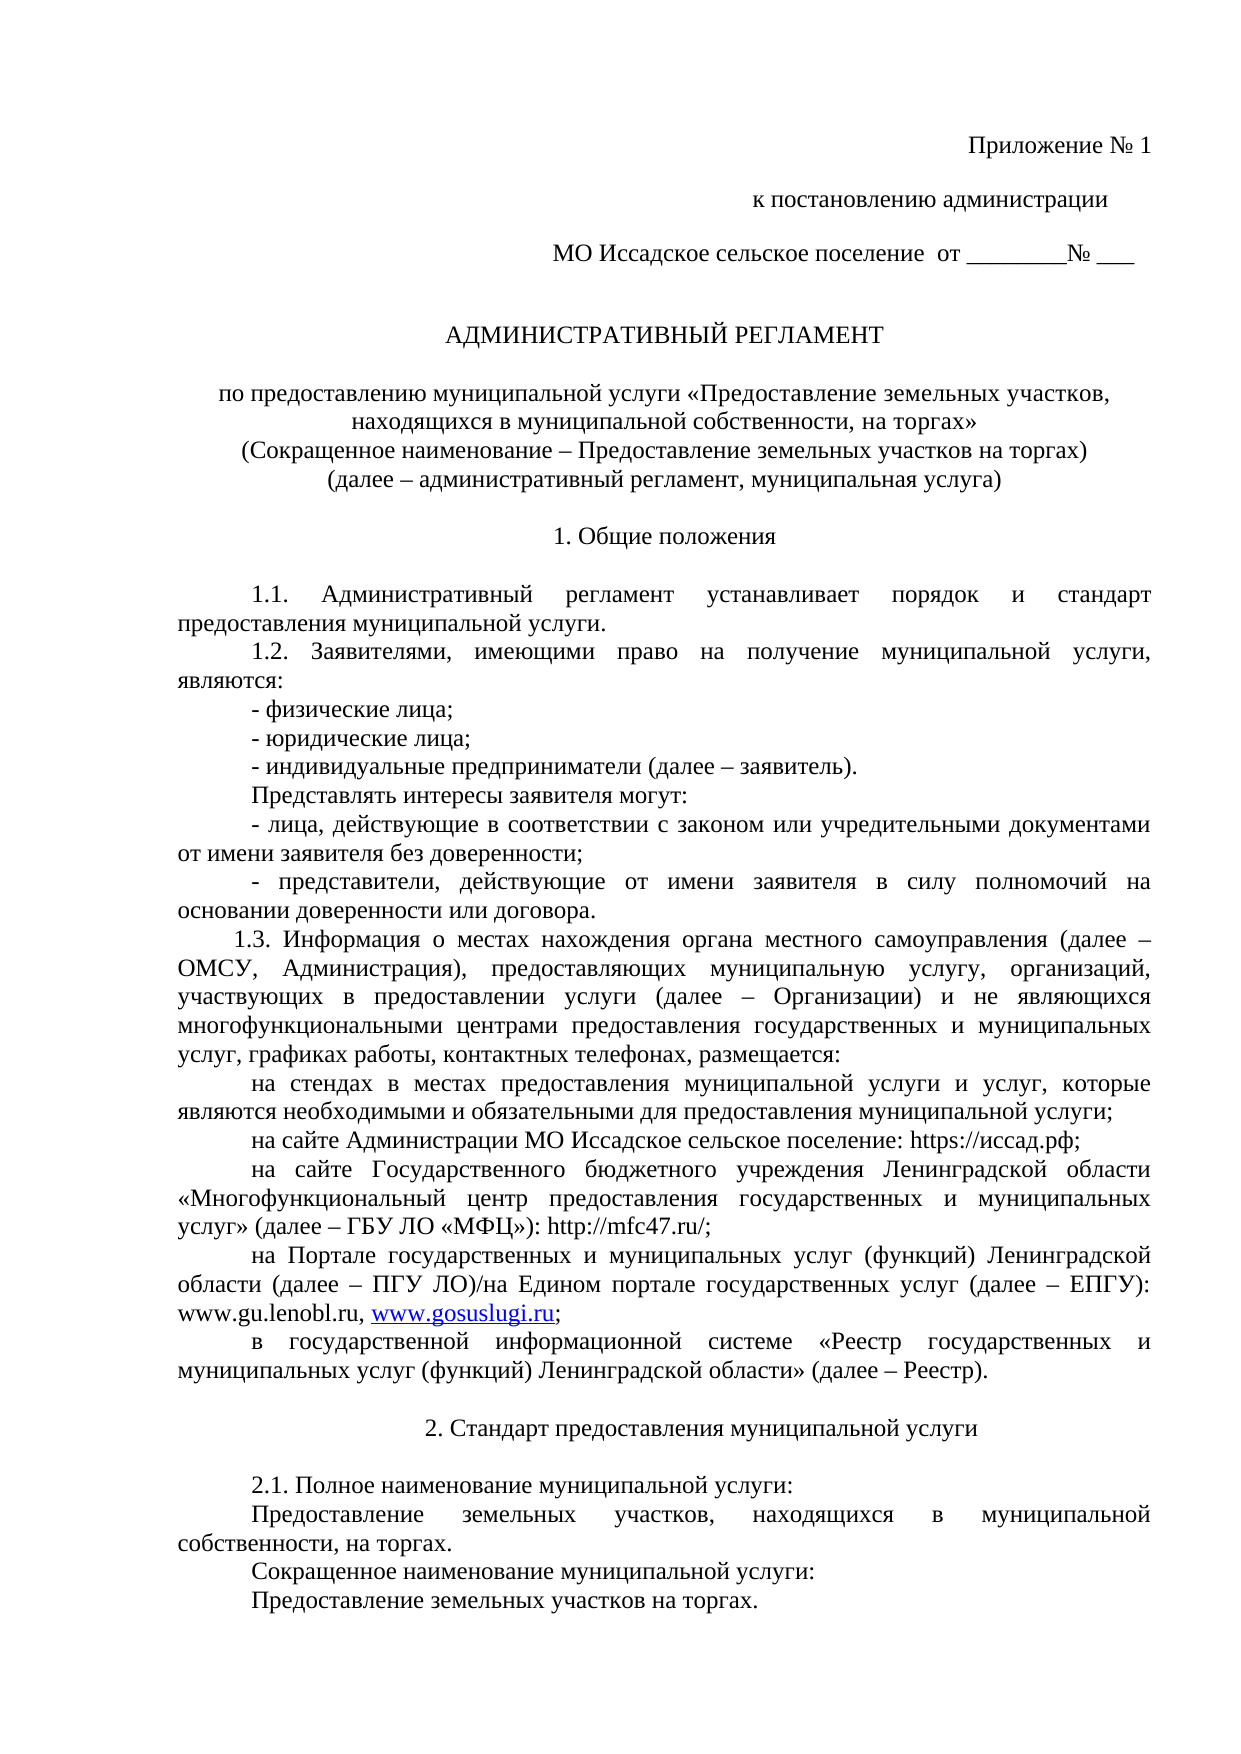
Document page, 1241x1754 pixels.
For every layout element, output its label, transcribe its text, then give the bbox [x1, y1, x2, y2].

title (Сокращенное наименование – Предоставление земельных участков на торгах) [177, 435, 1152, 464]
text Представлять интересы заявителя могут: [177, 780, 1152, 809]
text на сайте Государственного бюджетного учреждения Ленинградской области «Многофункциональный центр предоставления государственных и муниципальных услуг» (далее – ГБУ ЛО «МФЦ»): http://mfc47.ru/; [177, 1154, 1152, 1240]
text 2.1. Полное наименование муниципальной услуги: [177, 1470, 1152, 1499]
text Предоставление земельных участков, находящихся в муниципальной собственности, на торгах. [177, 1499, 1152, 1556]
text - представители, действующие от имени заявителя в силу полномочий на основании доверенности или договора. [177, 866, 1152, 924]
text - юридические лица; [177, 723, 1152, 751]
text на Портале государственных и муниципальных услуг (функций) Ленинградской области (далее – ПГУ ЛО)/на Едином портале государственных услуг (далее – ЕПГУ): www.gu.lenobl.ru, www.gosuslugi.ru; [177, 1240, 1152, 1326]
text Приложение № 1 [177, 130, 1152, 159]
subtitle по предоставлению муниципальной услуги «Предоставление земельных участков, находящихся в муниципальной собственности, на торгах» [177, 378, 1152, 435]
text 1.2. Заявителями, имеющими право на получение муниципальной услуги, являются: [177, 636, 1152, 694]
text - физические лица; [177, 694, 1152, 723]
text к постановлению администрации [177, 184, 1152, 212]
text 1.3. Информация о местах нахождения органа местного самоуправления (далее – ОМСУ, Администрация), предоставляющих муниципальную услугу, организаций, участвующих в предоставлении услуги (далее – Организации) и не являющихся многофункциональными центрами предоставления государственных и муниципальных услуг, графиках работы, контактных телефонах, размещается: [177, 924, 1152, 1068]
text в государственной информационной системе «Реестр государственных и муниципальных услуг (функций) Ленинградской области» (далее – Реестр). [177, 1326, 1152, 1384]
text МО Иссадское сельское поселение от ________№ ___ [177, 238, 1152, 266]
text Предоставление земельных участков на торгах. [177, 1585, 1152, 1614]
title (далее – административный регламент, муниципальная услуга) [177, 464, 1152, 493]
text на стендах в местах предоставления муниципальной услуги и услуг, которые являются необходимыми и обязательными для предоставления муниципальной услуги; [177, 1068, 1152, 1125]
text 1.1. Административный регламент устанавливает порядок и стандарт предоставления муниципальной услуги. [177, 579, 1152, 636]
text - лица, действующие в соответствии с законом или учредительными документами от имени заявителя без доверенности; [177, 809, 1152, 866]
text - индивидуальные предприниматели (далее – заявитель). [177, 751, 1152, 780]
text Сокращенное наименование муниципальной услуги: [177, 1556, 1152, 1585]
text на сайте Администрации МО Иссадское сельское поселение: https://иссад.рф; [177, 1125, 1152, 1154]
text 1. Общие положения [177, 521, 1152, 550]
text АДМИНИСТРАТИВНЫЙ РЕГЛАМЕНТ [177, 320, 1152, 349]
text 2. Стандарт предоставления муниципальной услуги [177, 1413, 1152, 1441]
